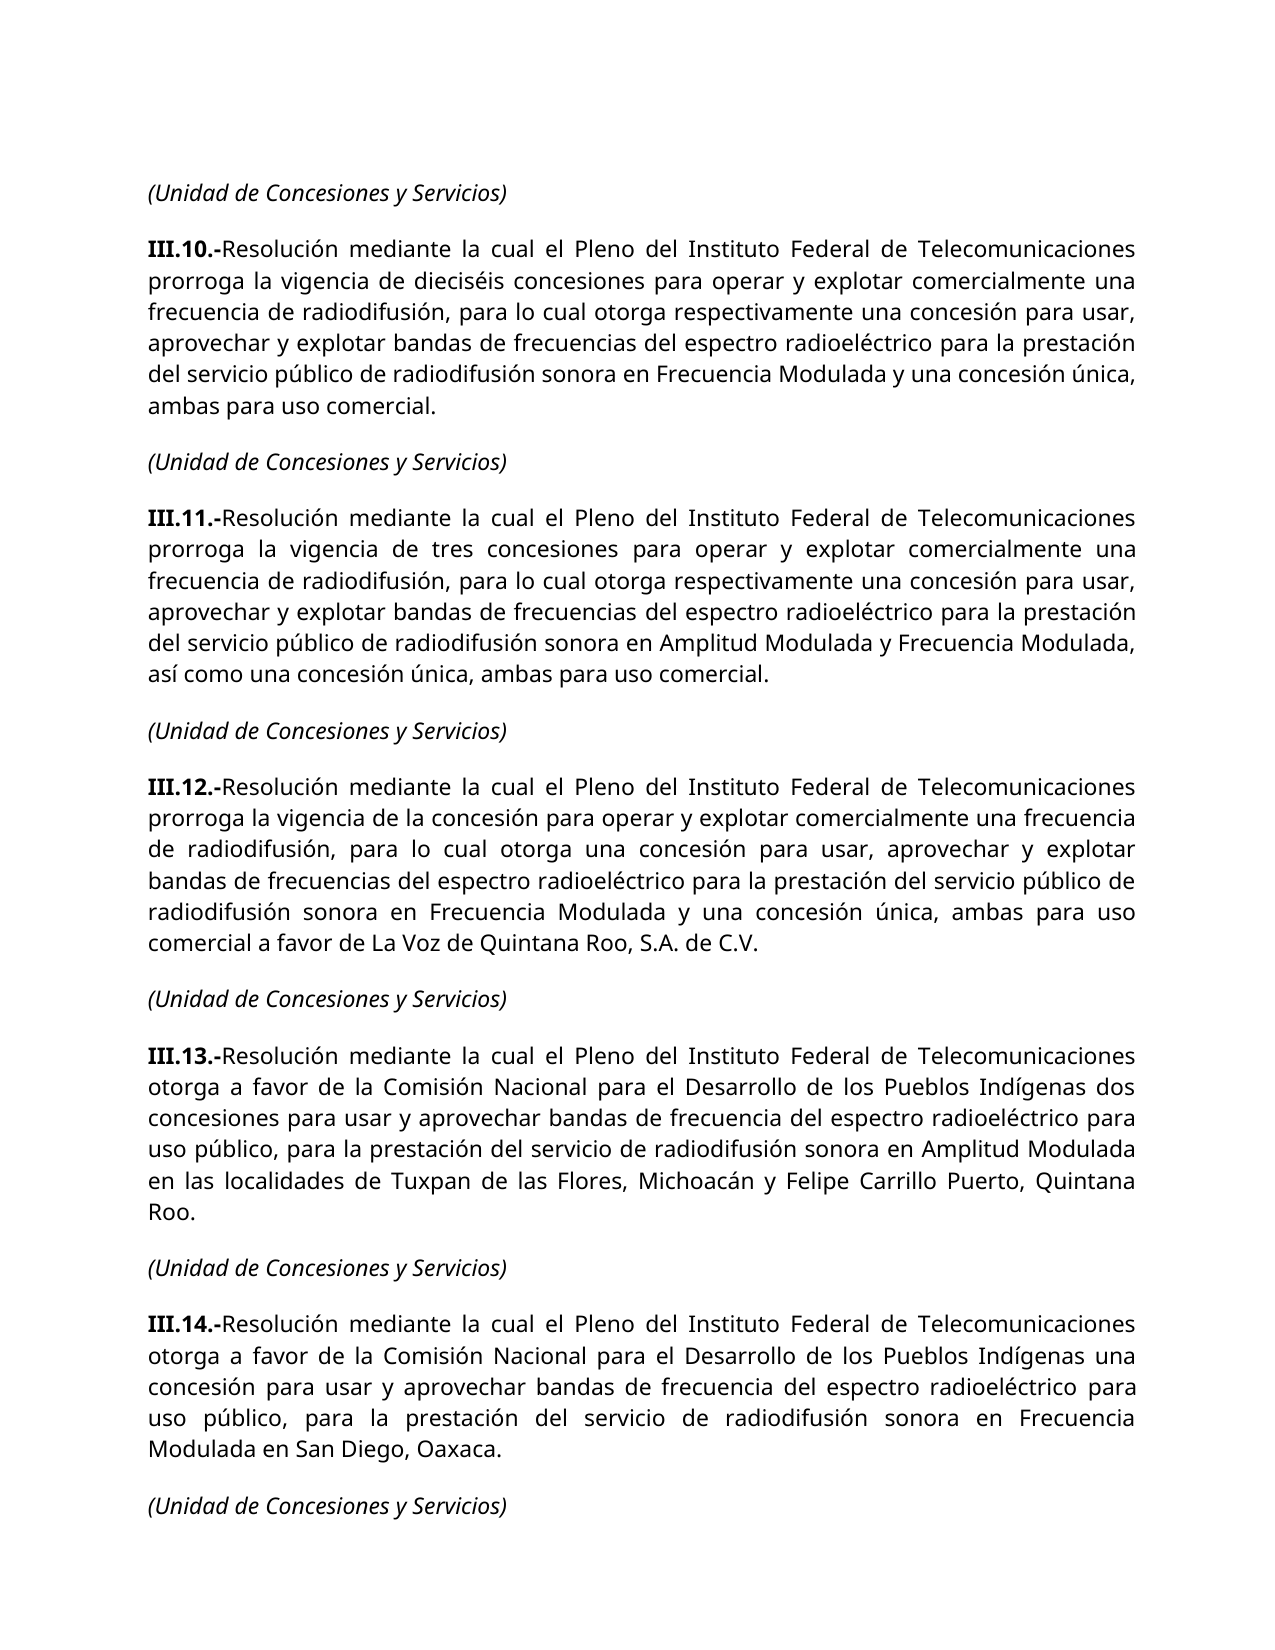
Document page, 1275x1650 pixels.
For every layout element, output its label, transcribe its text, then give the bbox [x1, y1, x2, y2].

text (Unidad de Concesiones y Servicios) [148, 446, 1137, 477]
list Resolución mediante la cual el Pleno del Instituto Federal de Telecomunicaciones otorga a favor de la Comisión Nacional para el Desarrollo de los Pueblos Indígenas una concesión para usar y aprovechar bandas de frecuencia del espectro radioeléctrico para uso público, para la prestación del servicio de radiodifusión sonora en Frecuencia Modulada en San Diego, Oaxaca. [148, 1308, 1137, 1465]
list Resolución mediante la cual el Pleno del Instituto Federal de Telecomunicaciones prorroga la vigencia de dieciséis concesiones para operar y explotar comercialmente una frecuencia de radiodifusión, para lo cual otorga respectivamente una concesión para usar, aprovechar y explotar bandas de frecuencias del espectro radioeléctrico para la prestación del servicio público de radiodifusión sonora en Frecuencia Modulada y una concesión única, ambas para uso comercial. [148, 233, 1137, 421]
text (Unidad de Concesiones y Servicios) [148, 1490, 1137, 1521]
text (Unidad de Concesiones y Servicios) [148, 715, 1137, 746]
list Resolución mediante la cual el Pleno del Instituto Federal de Telecomunicaciones otorga a favor de la Comisión Nacional para el Desarrollo de los Pueblos Indígenas dos concesiones para usar y aprovechar bandas de frecuencia del espectro radioeléctrico para uso público, para la prestación del servicio de radiodifusión sonora en Amplitud Modulada en las localidades de Tuxpan de las Flores, Michoacán y Felipe Carrillo Puerto, Quintana Roo. [148, 1040, 1137, 1227]
text (Unidad de Concesiones y Servicios) [148, 983, 1137, 1015]
list Resolución mediante la cual el Pleno del Instituto Federal de Telecomunicaciones prorroga la vigencia de tres concesiones para operar y explotar comercialmente una frecuencia de radiodifusión, para lo cual otorga respectivamente una concesión para usar, aprovechar y explotar bandas de frecuencias del espectro radioeléctrico para la prestación del servicio público de radiodifusión sonora en Amplitud Modulada y Frecuencia Modulada, así como una concesión única, ambas para uso comercial. [148, 502, 1137, 690]
list Resolución mediante la cual el Pleno del Instituto Federal de Telecomunicaciones prorroga la vigencia de la concesión para operar y explotar comercialmente una frecuencia de radiodifusión, para lo cual otorga una concesión para usar, aprovechar y explotar bandas de frecuencias del espectro radioeléctrico para la prestación del servicio público de radiodifusión sonora en Frecuencia Modulada y una concesión única, ambas para uso comercial a favor de La Voz de Quintana Roo, S.A. de C.V. [148, 771, 1137, 958]
text (Unidad de Concesiones y Servicios) [148, 177, 1137, 208]
text (Unidad de Concesiones y Servicios) [148, 1252, 1137, 1283]
